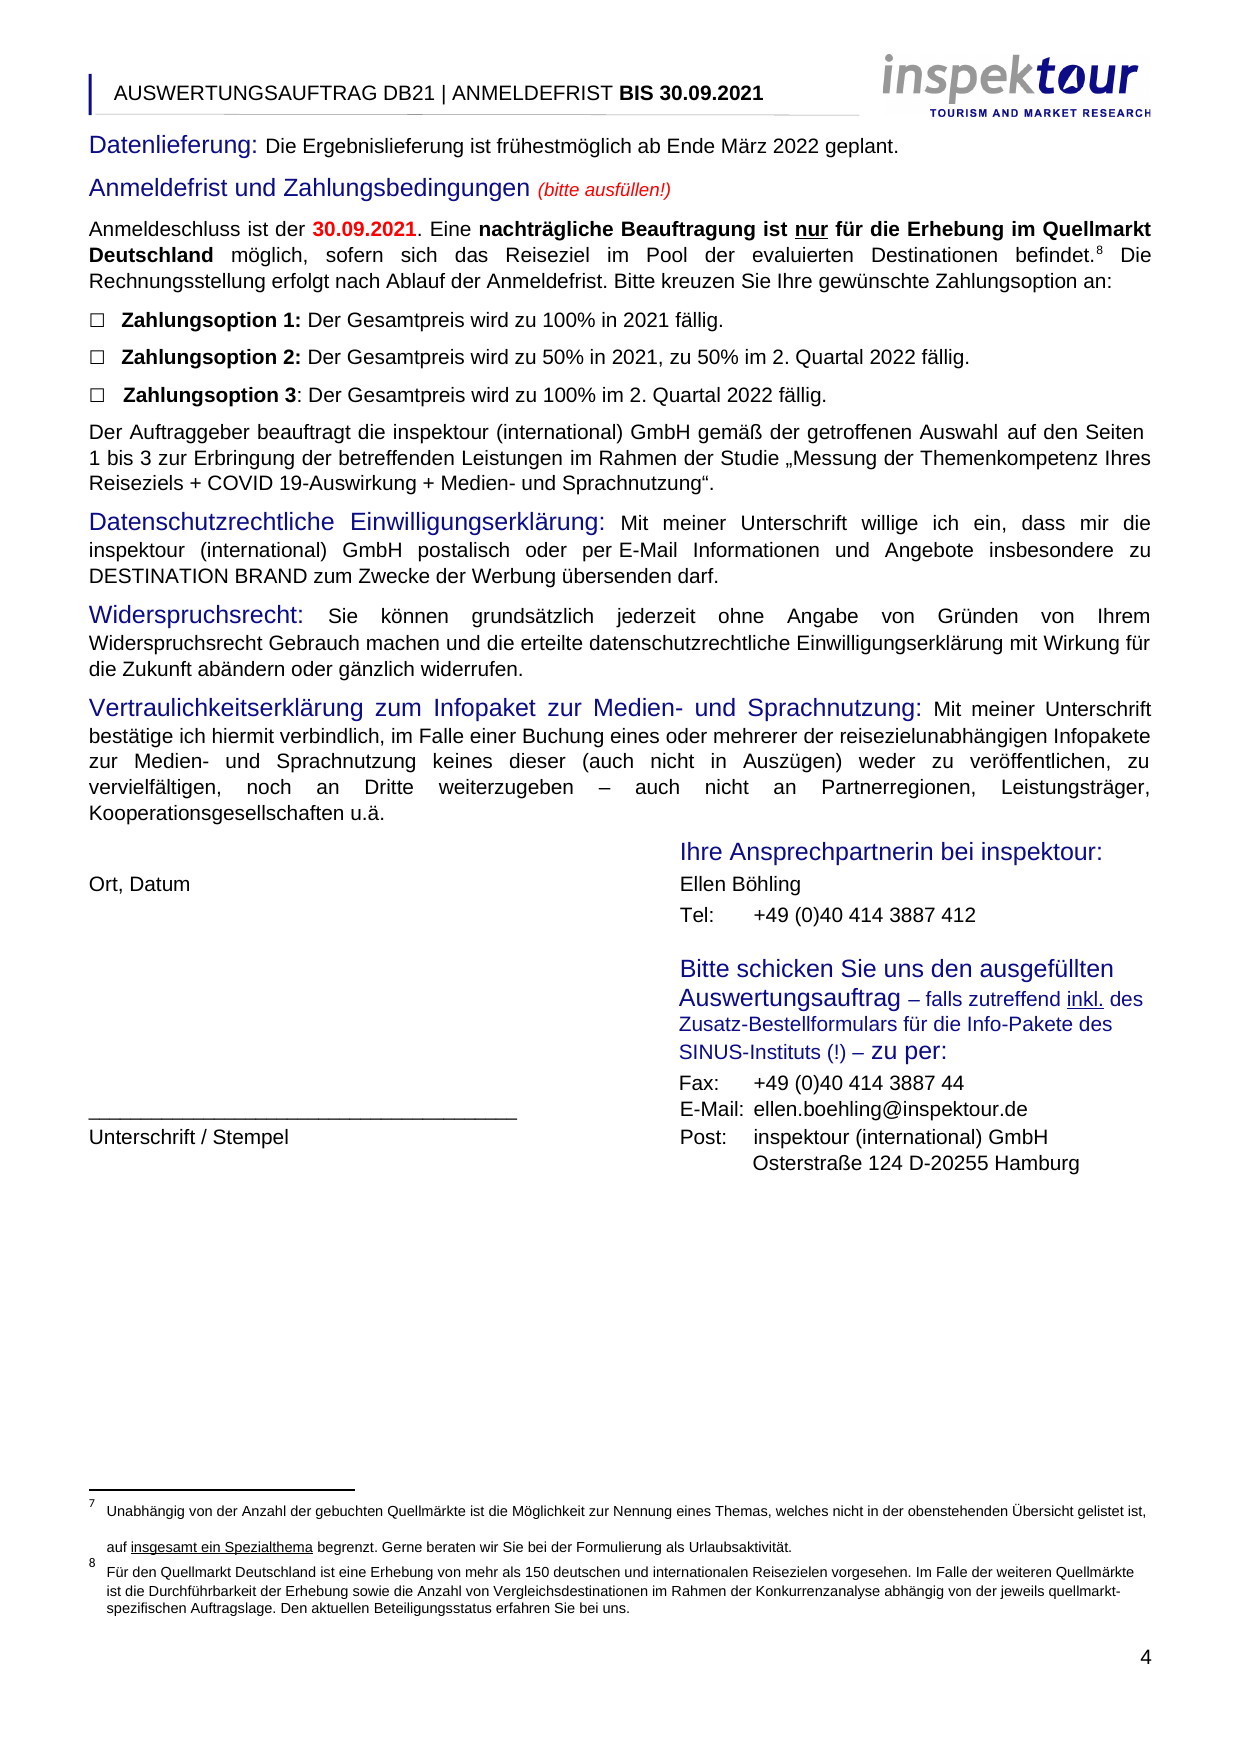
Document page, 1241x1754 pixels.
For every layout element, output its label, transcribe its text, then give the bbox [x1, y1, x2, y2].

text Anmeldeschluss ist der 30.09.2021. Eine nachträgliche Beauftragung ist nur für die Erhebung im Quellmarkt Deutschland möglich, sofern sich das Reiseziel im Pool der evaluierten Destinationen befindet. Die Rechnungsstellung erfolgt nach Ablauf der Anmeldefrist. Bitte kreuzen Sie Ihre gewünschte Zahlungsoption an: [89, 217, 1152, 293]
text _________________________________________ E-Mail: ellen.boehling@inspektour.de [89, 1097, 1152, 1121]
text Vertraulichkeitserklärung zum Infopaket zur Medien- und Sprachnutzung: Mit meiner Unterschrift bestätige ich hiermit verbindlich, im Falle einer Buchung eines oder mehrerer der reisezielunabhängigen Infopakete zur Medien- und Sprachnutzung keines dieser (auch nicht in Auszügen) weder zu veröffentlichen, zu vervielfältigen, noch an Dritte weiterzugeben – auch nicht an Partnerregionen, Leistungsträger, Kooperationsgesellschaften u.ä. [89, 693, 1152, 825]
text Datenlieferung: Die Ergebnislieferung ist frühestmöglich ab Ende März 2022 geplant. [89, 130, 1152, 159]
text Osterstraße 124 D-20255 Hamburg [679, 1151, 1152, 1174]
text Fax: +49 (0)40 414 3887 44 [605, 1071, 1152, 1095]
text Ort, Datum Ellen Böhling [89, 872, 1152, 896]
text Zahlungsoption 1: Der Gesamtpreis wird zu 100% in 2021 fällig. [89, 307, 1152, 332]
text Der Auftraggeber beauftragt die inspektour (international) GmbH gemäß der getroffenen Auswahl auf den Seiten 1 bis 3 zur Erbringung der betreffenden Leistungen im Rahmen der Studie „Messung der Themenkompetenz Ihres Reiseziels + COVID 19-Auswirkung + Medien- und Sprachnutzung“. [89, 419, 1152, 495]
text Zahlungsoption 2: Der Gesamtpreis wird zu 50% in 2021, zu 50% im 2. Quartal 2022 fällig. [89, 344, 1152, 370]
text Anmeldefrist und Zahlungsbedingungen (bitte ausfüllen!) [89, 173, 1152, 202]
text Ihre Ansprechpartnerin bei inspektour: [89, 837, 1152, 866]
picture [882, 54, 1151, 117]
text Bitte schicken Sie uns den ausgefüllten Auswertungsauftrag – falls zutreffend inkl. des Zusatz-Bestellformulars für die Info-Pakete des SINUS-Instituts (!) – zu per: [679, 954, 1152, 1064]
text Widerspruchsrecht: Sie können grundsätzlich jederzeit ohne Angabe von Gründen von Ihrem Widerspruchsrecht Gebrauch machen und die erteilte datenschutzrechtliche Einwilligungserklärung mit Wirkung für die Zukunft abändern oder gänzlich widerrufen. [89, 600, 1152, 681]
text Unterschrift / Stempel Post: inspektour (international) GmbH [89, 1125, 1152, 1149]
text Datenschutzrechtliche Einwilligungserklärung: Mit meiner Unterschrift willige ich ein, dass mir die inspektour (international) GmbH postalisch oder per E-Mail Informationen und Angebote insbesondere zu DESTINATION BRAND zum Zwecke der Werbung übersenden darf. [89, 507, 1152, 588]
text Zahlungsoption 3: Der Gesamtpreis wird zu 100% im 2. Quartal 2022 fällig. [89, 382, 1152, 407]
text Tel: +49 (0)40 414 3887 412 [89, 902, 1152, 926]
